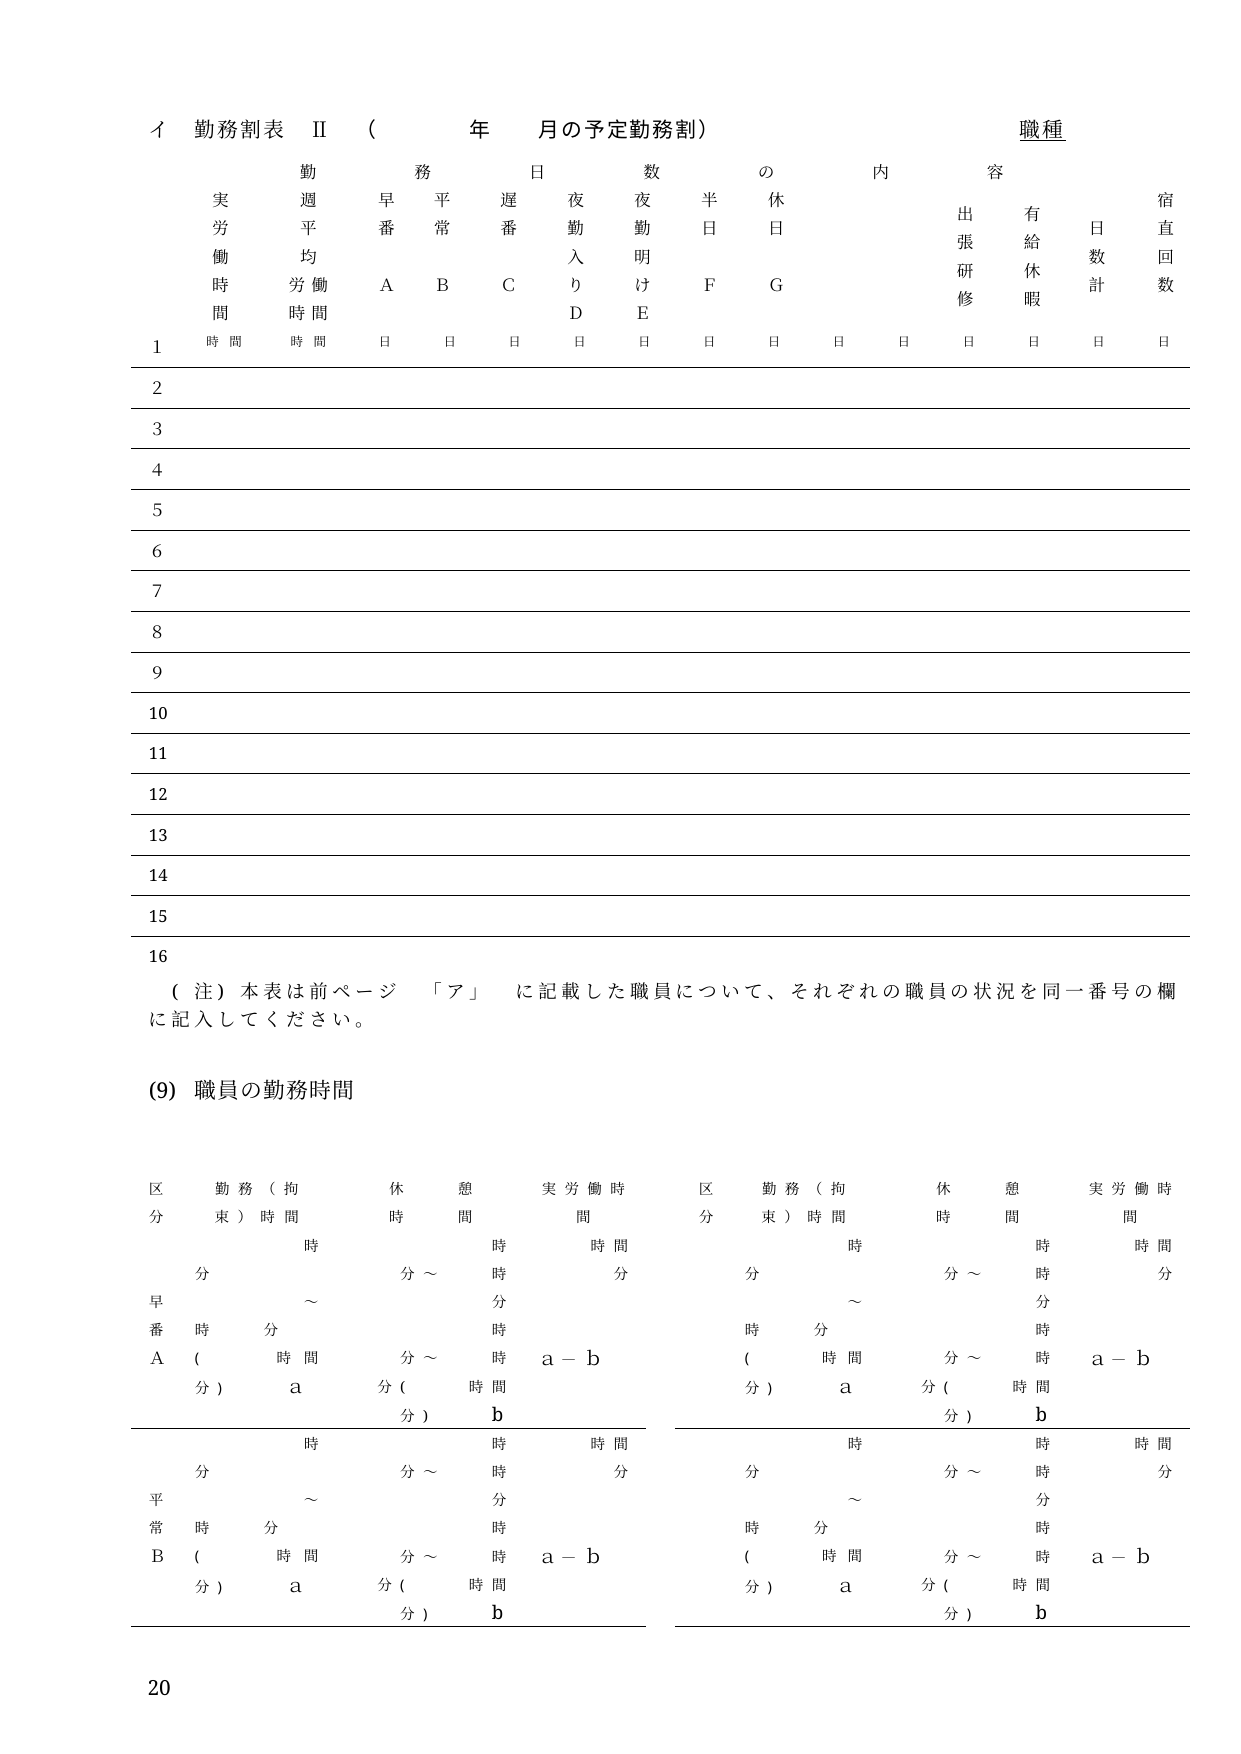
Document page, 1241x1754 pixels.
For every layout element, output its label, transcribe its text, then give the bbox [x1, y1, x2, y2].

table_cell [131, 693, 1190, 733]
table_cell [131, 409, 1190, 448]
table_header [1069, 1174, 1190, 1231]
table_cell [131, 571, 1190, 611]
text イ 勤務割表 Ⅱ （ 年 月の予定勤務割） 職種 [149, 101, 1180, 157]
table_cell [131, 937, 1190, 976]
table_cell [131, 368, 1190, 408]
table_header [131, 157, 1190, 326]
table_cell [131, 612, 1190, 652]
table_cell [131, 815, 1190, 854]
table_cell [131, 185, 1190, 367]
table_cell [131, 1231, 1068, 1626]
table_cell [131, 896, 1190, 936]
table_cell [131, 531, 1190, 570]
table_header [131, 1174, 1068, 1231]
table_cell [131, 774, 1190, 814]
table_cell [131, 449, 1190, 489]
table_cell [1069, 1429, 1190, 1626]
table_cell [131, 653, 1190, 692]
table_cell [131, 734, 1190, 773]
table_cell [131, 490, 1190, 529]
text (9) 職員の勤務時間 [149, 1061, 1180, 1118]
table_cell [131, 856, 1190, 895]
text (注) 本表は前ページ 「ア」 に記載した職員について、それぞれの職員の状況を同一番号の欄に記入してください。 [149, 976, 1180, 1033]
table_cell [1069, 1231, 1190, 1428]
